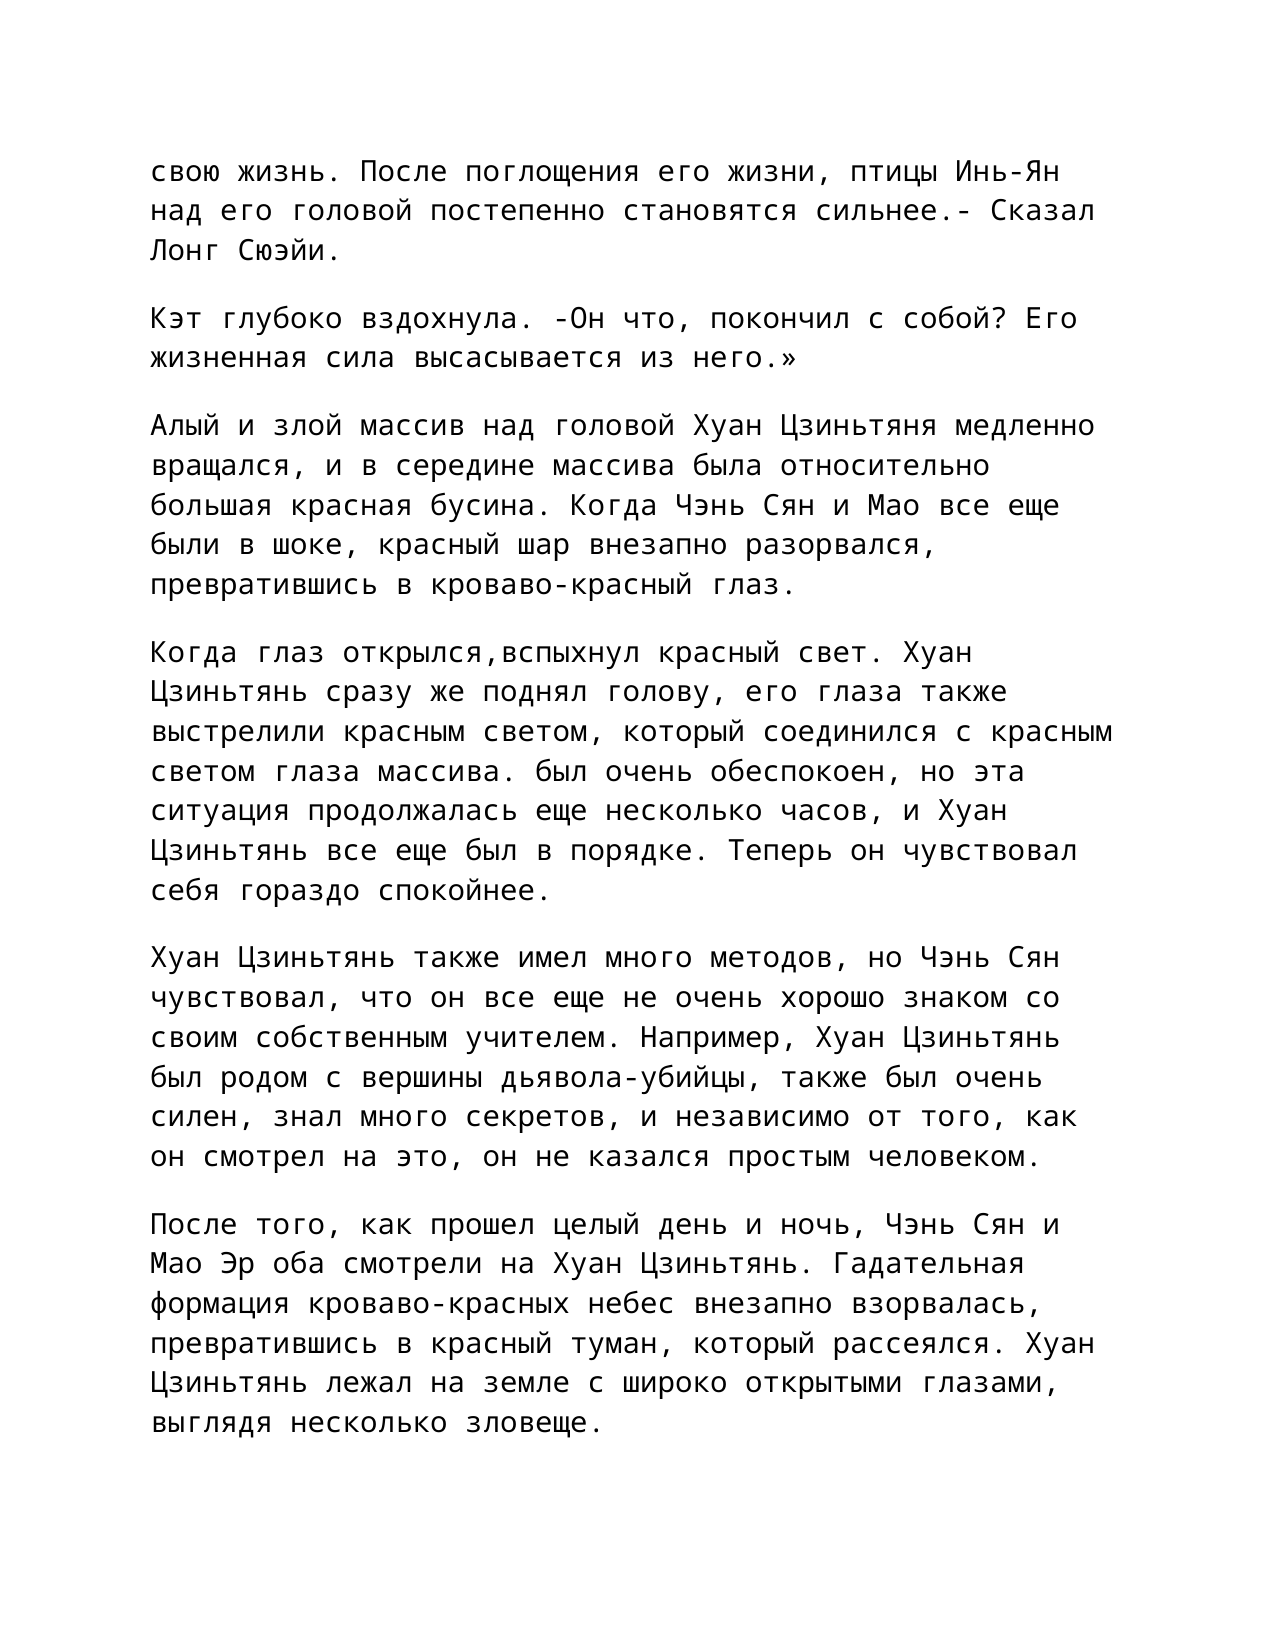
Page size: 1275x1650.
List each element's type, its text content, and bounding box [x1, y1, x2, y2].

text Алый и злой массив над головой Хуан Цзиньтяня медленно вращался, и в середине массива была относительно большая красная бусина. Когда Чэнь Сян и Мао все еще были в шоке, красный шар внезапно разорвался, превратившись в кроваво-красный глаз. [150, 404, 1125, 603]
text Хуан Цзиньтянь также имел много методов, но Чэнь Сян чувствовал, что он все еще не очень хорошо знаком со своим собственным учителем. Например, Хуан Цзиньтянь был родом с вершины дьявола-убийцы, также был очень силен, знал много секретов, и независимо от того, как он смотрел на это, он не казался простым человеком. [150, 937, 1125, 1175]
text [150, 150, 1125, 269]
text Кэт глубоко вздохнула. -Он что, покончил с собой? Его жизненная сила высасывается из него.» [150, 297, 1125, 376]
text После того, как прошел целый день и ночь, Чэнь Сян и Мао Эр оба смотрели на Хуан Цзиньтянь. Гадательная формация кроваво-красных небес внезапно взорвалась, превратившись в красный туман, который рассеялся. Хуан Цзиньтянь лежал на земле с широко открытыми глазами, выглядя несколько зловеще. [150, 1203, 1125, 1441]
text Когда глаз открылся,вспыхнул красный свет. Хуан Цзиньтянь сразу же поднял голову, его глаза также выстрелили красным светом, который соединился с красным светом глаза массива. был очень обеспокоен, но эта ситуация продолжалась еще несколько часов, и Хуан Цзиньтянь все еще был в порядке. Теперь он чувствовал себя гораздо спокойнее. [150, 631, 1125, 909]
